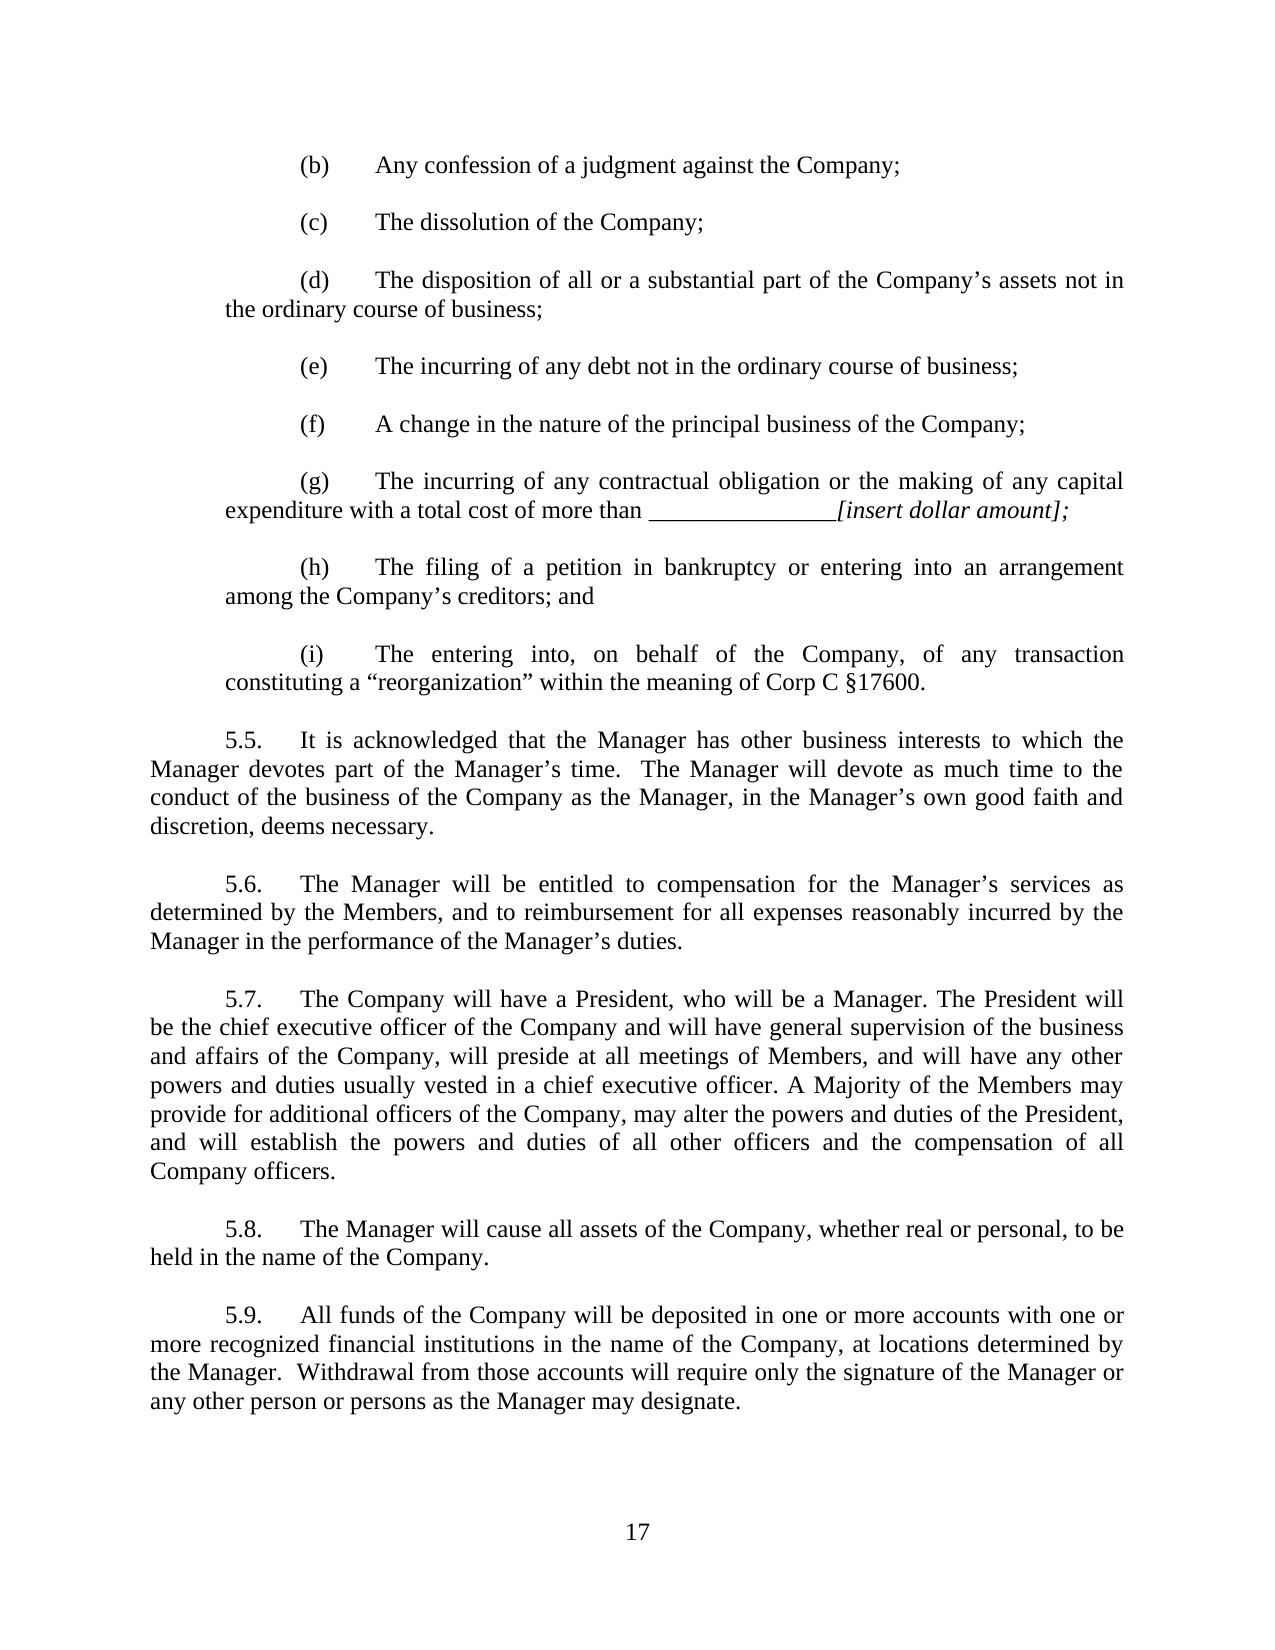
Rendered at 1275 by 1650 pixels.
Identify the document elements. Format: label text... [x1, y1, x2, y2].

text 5.6. The Manager will be entitled to compensation for the Manager’s services as determined by the Members, and to reimbursement for all expenses reasonably incurred by the Manager in the performance of the Manager’s duties. [150, 869, 1125, 955]
text (i) The entering into, on behalf of the Company, of any transaction constituting a “reorganization” within the meaning of Corp C §17600. [225, 639, 1125, 696]
text 5.7. The Company will have a President, who will be a Manager. The President will be the chief executive officer of the Company and will have general supervision of the business and affairs of the Company, will preside at all meetings of Members, and will have any other powers and duties usually vested in a chief executive officer. A Majority of the Members may provide for additional officers of the Company, may alter the powers and duties of the President, and will establish the powers and duties of all other officers and the compensation of all Company officers. [150, 984, 1125, 1185]
text 5.9. All funds of the Company will be deposited in one or more accounts with one or more recognized financial institutions in the name of the Company, at locations determined by the Manager. Withdrawal from those accounts will require only the signature of the Manager or any other person or persons as the Manager may designate. [150, 1300, 1125, 1415]
text (d) The disposition of all or a substantial part of the Company’s assets not in the ordinary course of business; [225, 265, 1125, 322]
text (h) The filing of a petition in bankruptcy or entering into an arrangement among the Company’s creditors; and [225, 552, 1125, 610]
text (e) The incurring of any debt not in the ordinary course of business; [225, 351, 1125, 380]
text (f) A change in the nature of the principal business of the Company; [225, 409, 1125, 437]
text 5.5. It is acknowledged that the Manager has other business interests to which the Manager devotes part of the Manager’s time. The Manager will devote as much time to the conduct of the business of the Company as the Manager, in the Manager’s own good faith and discretion, deems necessary. [150, 725, 1125, 840]
text (g) The incurring of any contractual obligation or the making of any capital expenditure with a total cost of more than _______________[insert dollar amount]; [225, 466, 1125, 524]
text (c) The dissolution of the Company; [225, 207, 1125, 236]
text 5.8. The Manager will cause all assets of the Company, whether real or personal, to be held in the name of the Company. [150, 1214, 1125, 1271]
text (b) Any confession of a judgment against the Company; [225, 150, 1125, 179]
